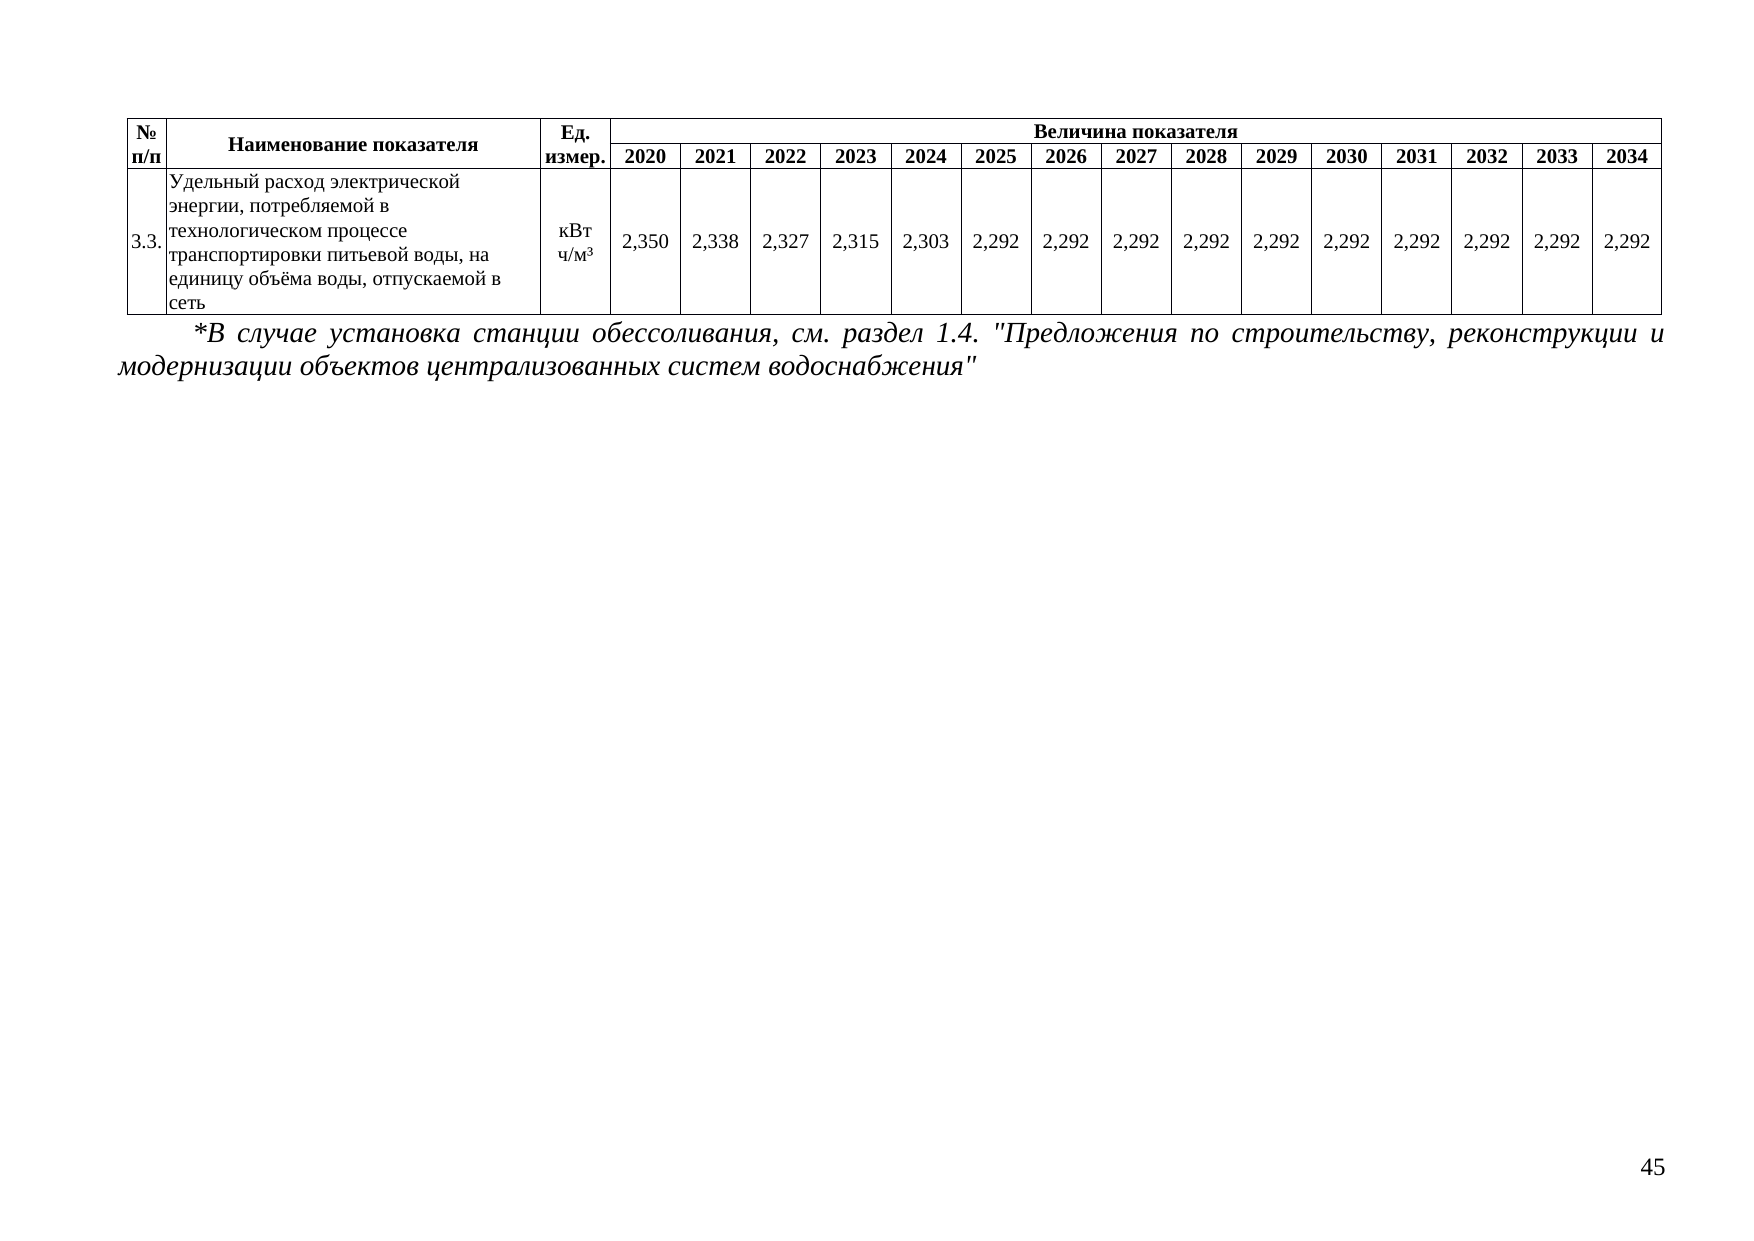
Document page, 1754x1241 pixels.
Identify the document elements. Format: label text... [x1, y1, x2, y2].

table_cell 2027 [1102, 144, 1171, 168]
table_header № п/п [128, 119, 166, 168]
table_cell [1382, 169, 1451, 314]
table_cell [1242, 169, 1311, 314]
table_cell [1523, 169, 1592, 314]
table_cell 2031 [1382, 144, 1451, 168]
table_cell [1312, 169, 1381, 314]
table_cell 2034 [1593, 144, 1661, 168]
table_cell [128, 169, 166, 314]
table_header Наименование показателя [167, 119, 540, 168]
table_cell 2023 [821, 144, 891, 168]
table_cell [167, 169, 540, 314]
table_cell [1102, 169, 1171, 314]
table_cell 2025 [962, 144, 1031, 168]
text *В случае установка станции обессоливания, см. раздел 1.4. "Предложения по строительству, реконструкции и модернизации объектов централизованных систем водоснабжения" [118, 315, 1665, 382]
table_cell 2032 [1452, 144, 1522, 168]
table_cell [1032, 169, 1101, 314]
table_cell 2024 [892, 144, 961, 168]
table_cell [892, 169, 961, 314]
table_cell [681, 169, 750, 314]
table_cell 2026 [1032, 144, 1101, 168]
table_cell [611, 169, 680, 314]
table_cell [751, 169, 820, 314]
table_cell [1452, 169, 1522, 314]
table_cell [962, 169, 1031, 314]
table_cell 2029 [1242, 144, 1311, 168]
table_cell 2021 [681, 144, 750, 168]
table_cell 2020 [611, 144, 680, 168]
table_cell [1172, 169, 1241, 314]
table_cell 2030 [1312, 144, 1381, 168]
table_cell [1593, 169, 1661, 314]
table_cell 2028 [1172, 144, 1241, 168]
table_header Ед. измер. [541, 119, 610, 168]
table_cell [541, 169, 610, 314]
table_header Величина показателя [611, 119, 1661, 143]
table_cell 2022 [751, 144, 820, 168]
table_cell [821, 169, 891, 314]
table_cell 2033 [1523, 144, 1592, 168]
